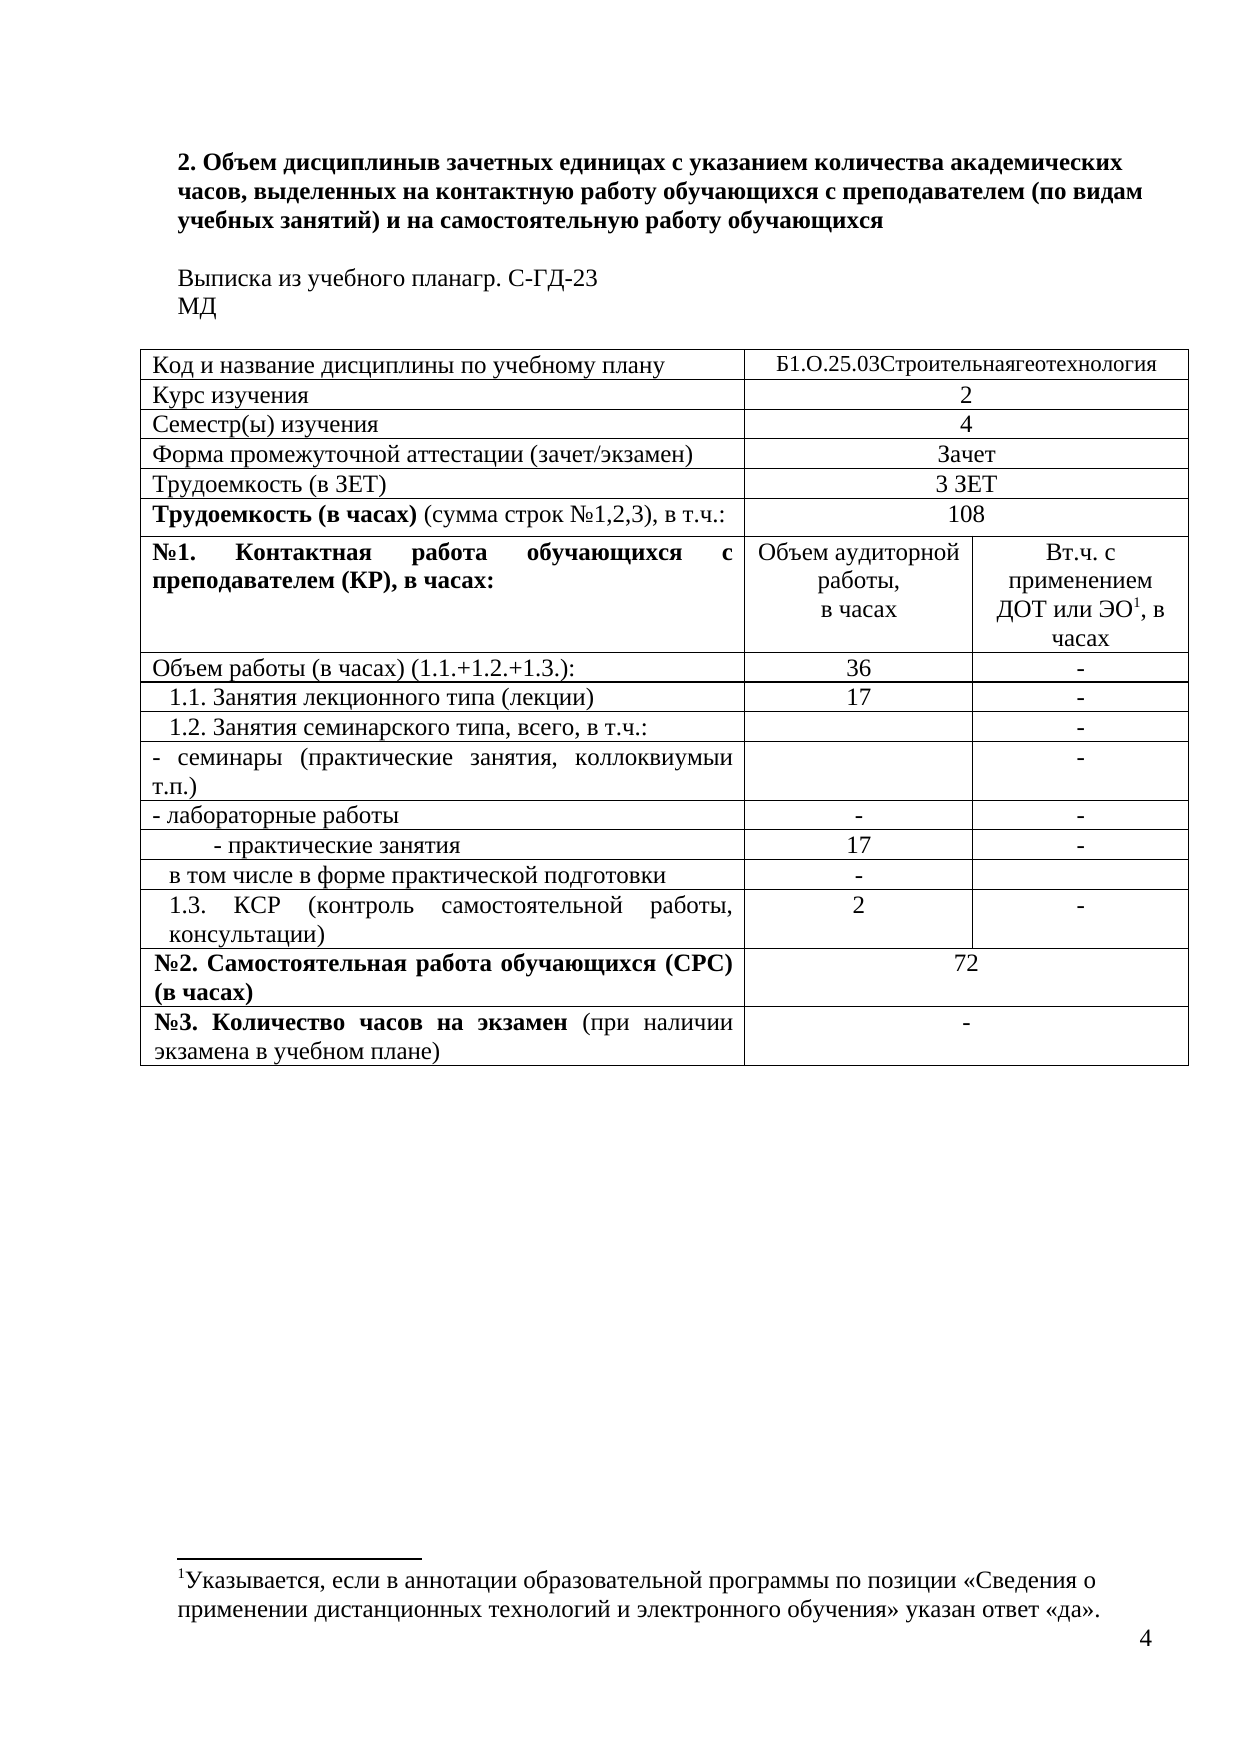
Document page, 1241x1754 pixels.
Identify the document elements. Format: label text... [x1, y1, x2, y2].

table_cell [973, 860, 1188, 889]
table_cell 17 [745, 683, 972, 711]
table_cell - [973, 830, 1188, 859]
table_cell - [973, 683, 1188, 711]
table_cell - [973, 712, 1188, 741]
table_cell 2 [745, 890, 972, 947]
table_cell Вт.ч. с применением ДОТ или ЭО, в часах [973, 537, 1188, 652]
table_cell - практические занятия [141, 830, 744, 859]
table_cell 17 [745, 830, 972, 859]
text Выписка из учебного планагр. С-ГД-23 [177, 263, 1152, 291]
table_cell Зачет [745, 439, 1188, 468]
table_cell №3. Количество часов на экзамен (при наличии экзамена в учебном плане) [141, 1007, 744, 1064]
table_cell №1. Контактная работа обучающихся с преподавателем (КР), в часах: [141, 537, 744, 652]
table_cell в том числе в форме практической подготовки [141, 860, 744, 889]
table_cell - [973, 742, 1188, 799]
table_cell Форма промежуточной аттестации (зачет/экзамен) [141, 439, 744, 468]
table_cell [745, 712, 972, 741]
table_cell 1.2. Занятия семинарского типа, всего, в т.ч.: [141, 712, 744, 741]
table_cell 108 [745, 499, 1188, 536]
table_cell 3 ЗЕТ [745, 469, 1188, 498]
table_cell - [745, 860, 972, 889]
table_cell - [745, 801, 972, 829]
table_cell - лабораторные работы [141, 801, 744, 829]
table_cell 1.3. КСР (контроль самостоятельной работы, консультации) [141, 890, 744, 947]
table_cell 2 [745, 380, 1188, 408]
table_cell Курс изучения [141, 380, 744, 408]
table_header Б1.О.25.03Строительнаягеотехнология [745, 350, 1188, 379]
table_cell 1.1. Занятия лекционного типа (лекции) [141, 683, 744, 711]
text 2. Объем дисциплиныв зачетных единицах с указанием количества академических часов, выделенных на контактную работу обучающихся с преподавателем (по видам учебных занятий) и на самостоятельную работу обучающихся [177, 147, 1152, 233]
table_cell №2. Самостоятельная работа обучающихся (СРС) (в часах) [141, 949, 744, 1006]
table_cell Объем аудиторной работы, в часах [745, 537, 972, 652]
table_cell - [745, 1007, 1188, 1064]
table_cell [745, 742, 972, 799]
table_cell 4 [745, 410, 1188, 438]
text МД [177, 291, 1152, 320]
table_header Код и название дисциплины по учебному плану [141, 350, 744, 379]
table_cell Трудоемкость (в ЗЕТ) [141, 469, 744, 498]
table_cell Семестр(ы) изучения [141, 410, 744, 438]
table_cell Объем работы (в часах) (1.1.+1.2.+1.3.): [141, 653, 744, 681]
table_cell - [973, 653, 1188, 681]
table_cell - семинары (практические занятия, коллоквиумыи т.п.) [141, 742, 744, 799]
table_cell 72 [745, 949, 1188, 1006]
table_cell - [973, 890, 1188, 947]
table_cell Трудоемкость (в часах) (сумма строк №1,2,3), в т.ч.: [141, 499, 744, 536]
table_cell 36 [745, 653, 972, 681]
table_cell - [973, 801, 1188, 829]
